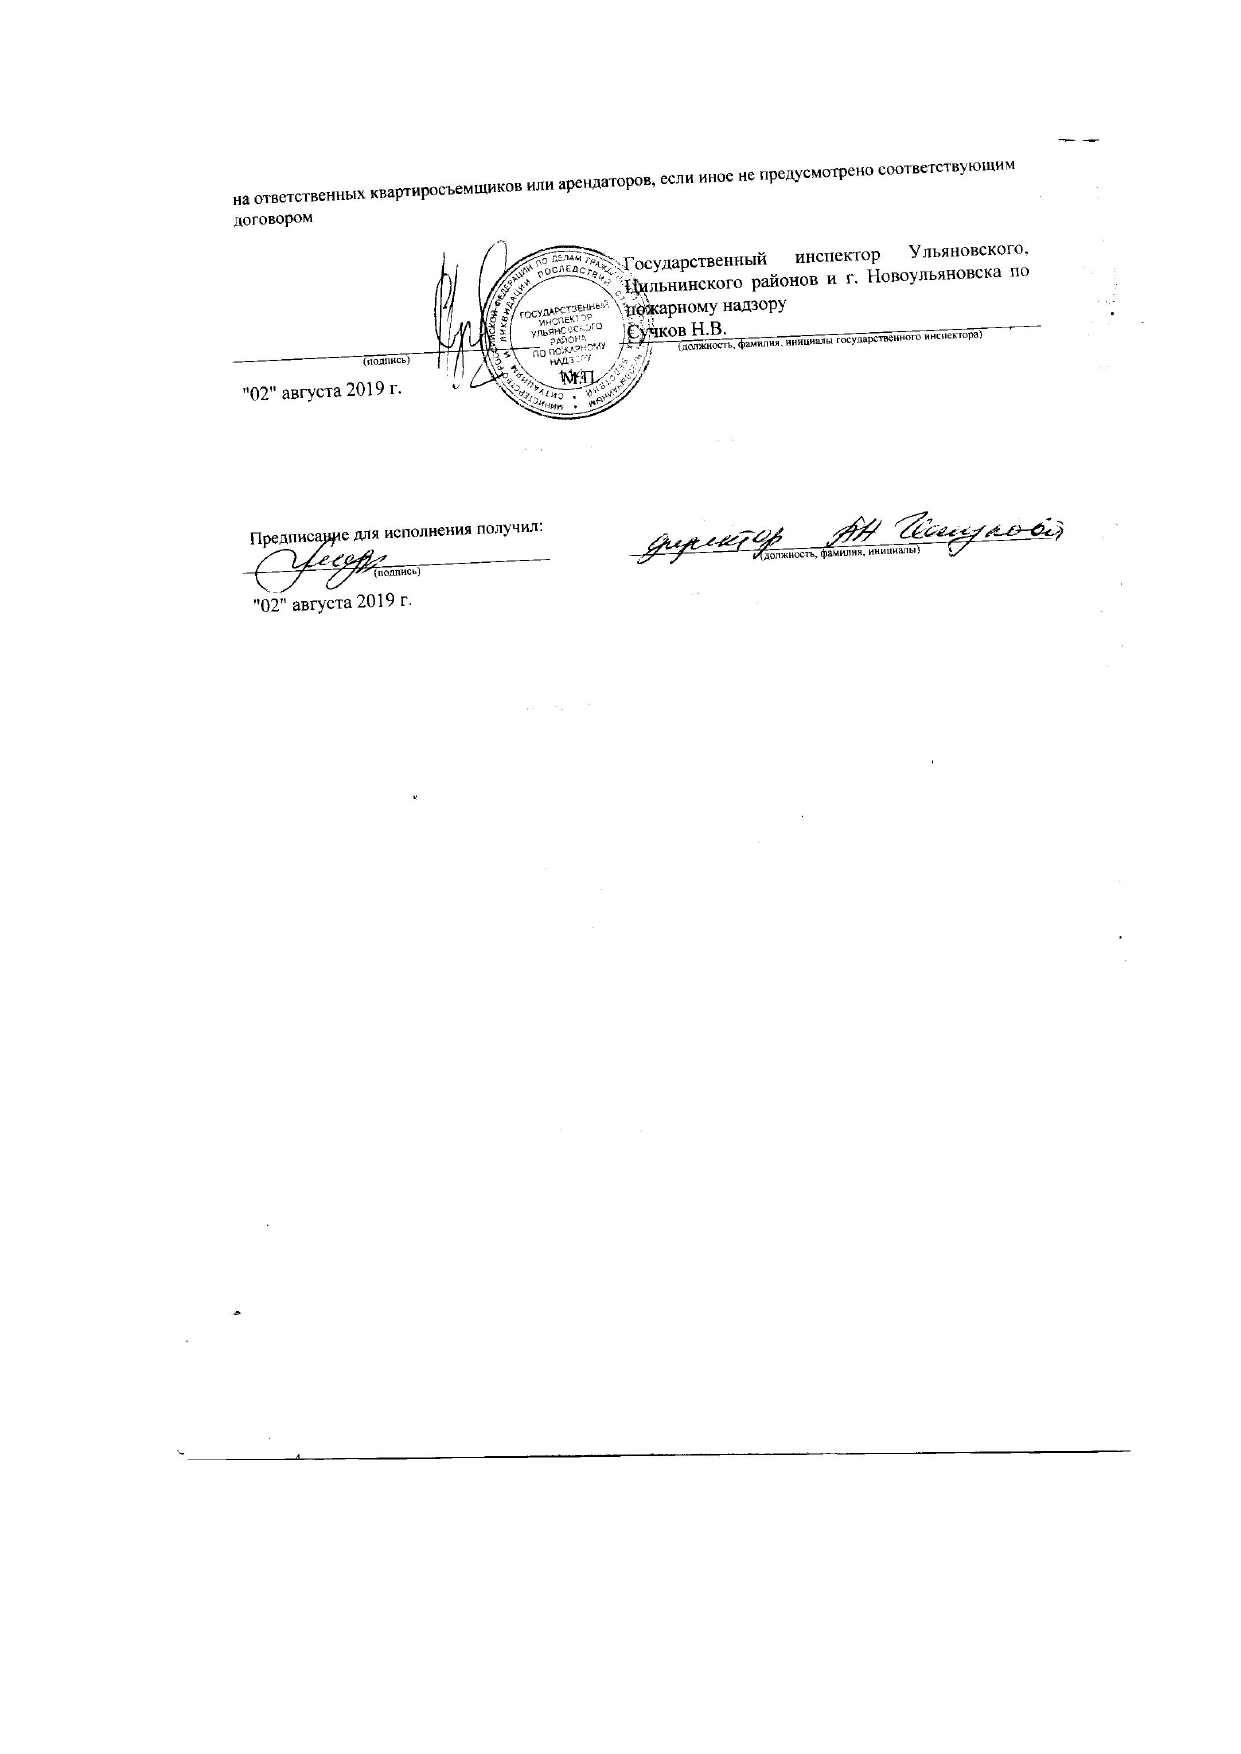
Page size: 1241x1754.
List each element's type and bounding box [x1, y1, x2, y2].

picture [177, 118, 1152, 1460]
